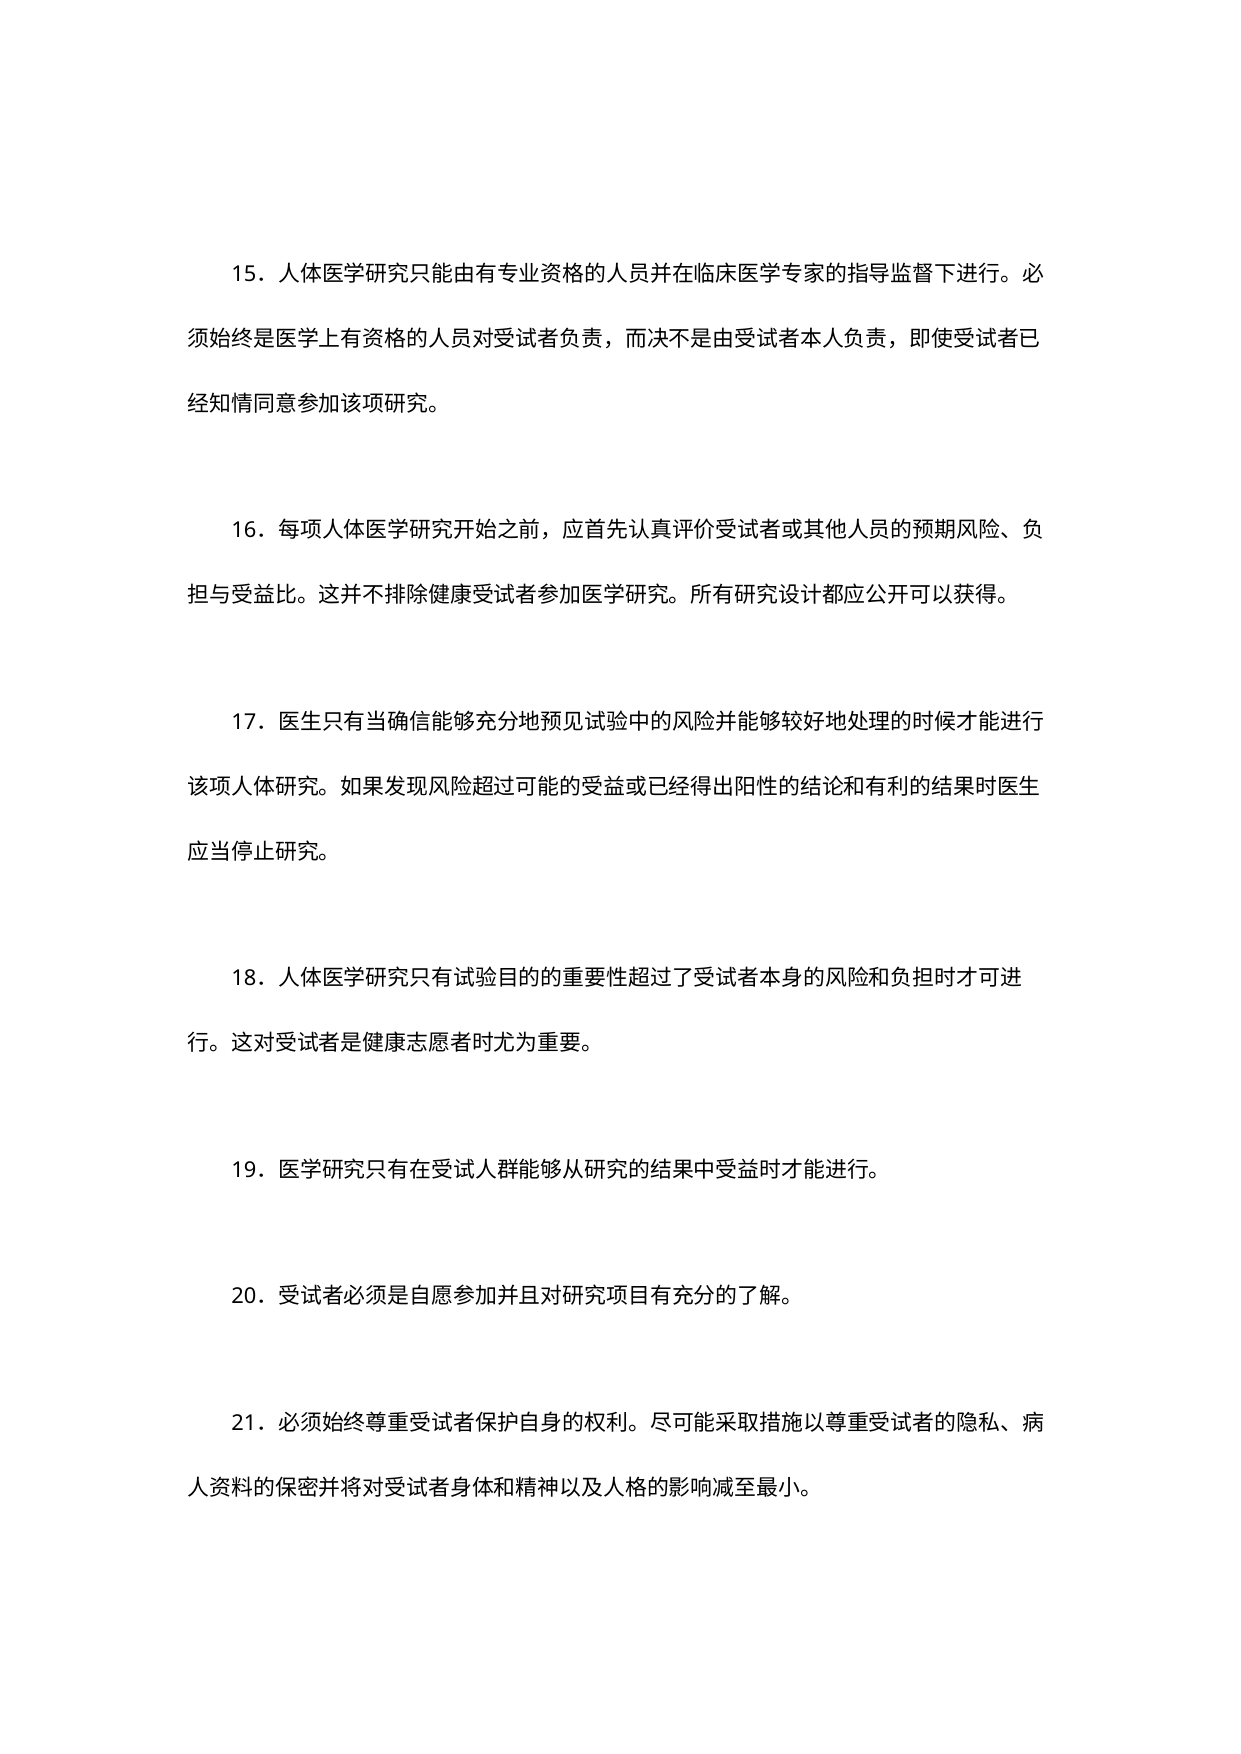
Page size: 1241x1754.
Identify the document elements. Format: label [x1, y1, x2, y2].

table_cell [188, 162, 1053, 1591]
